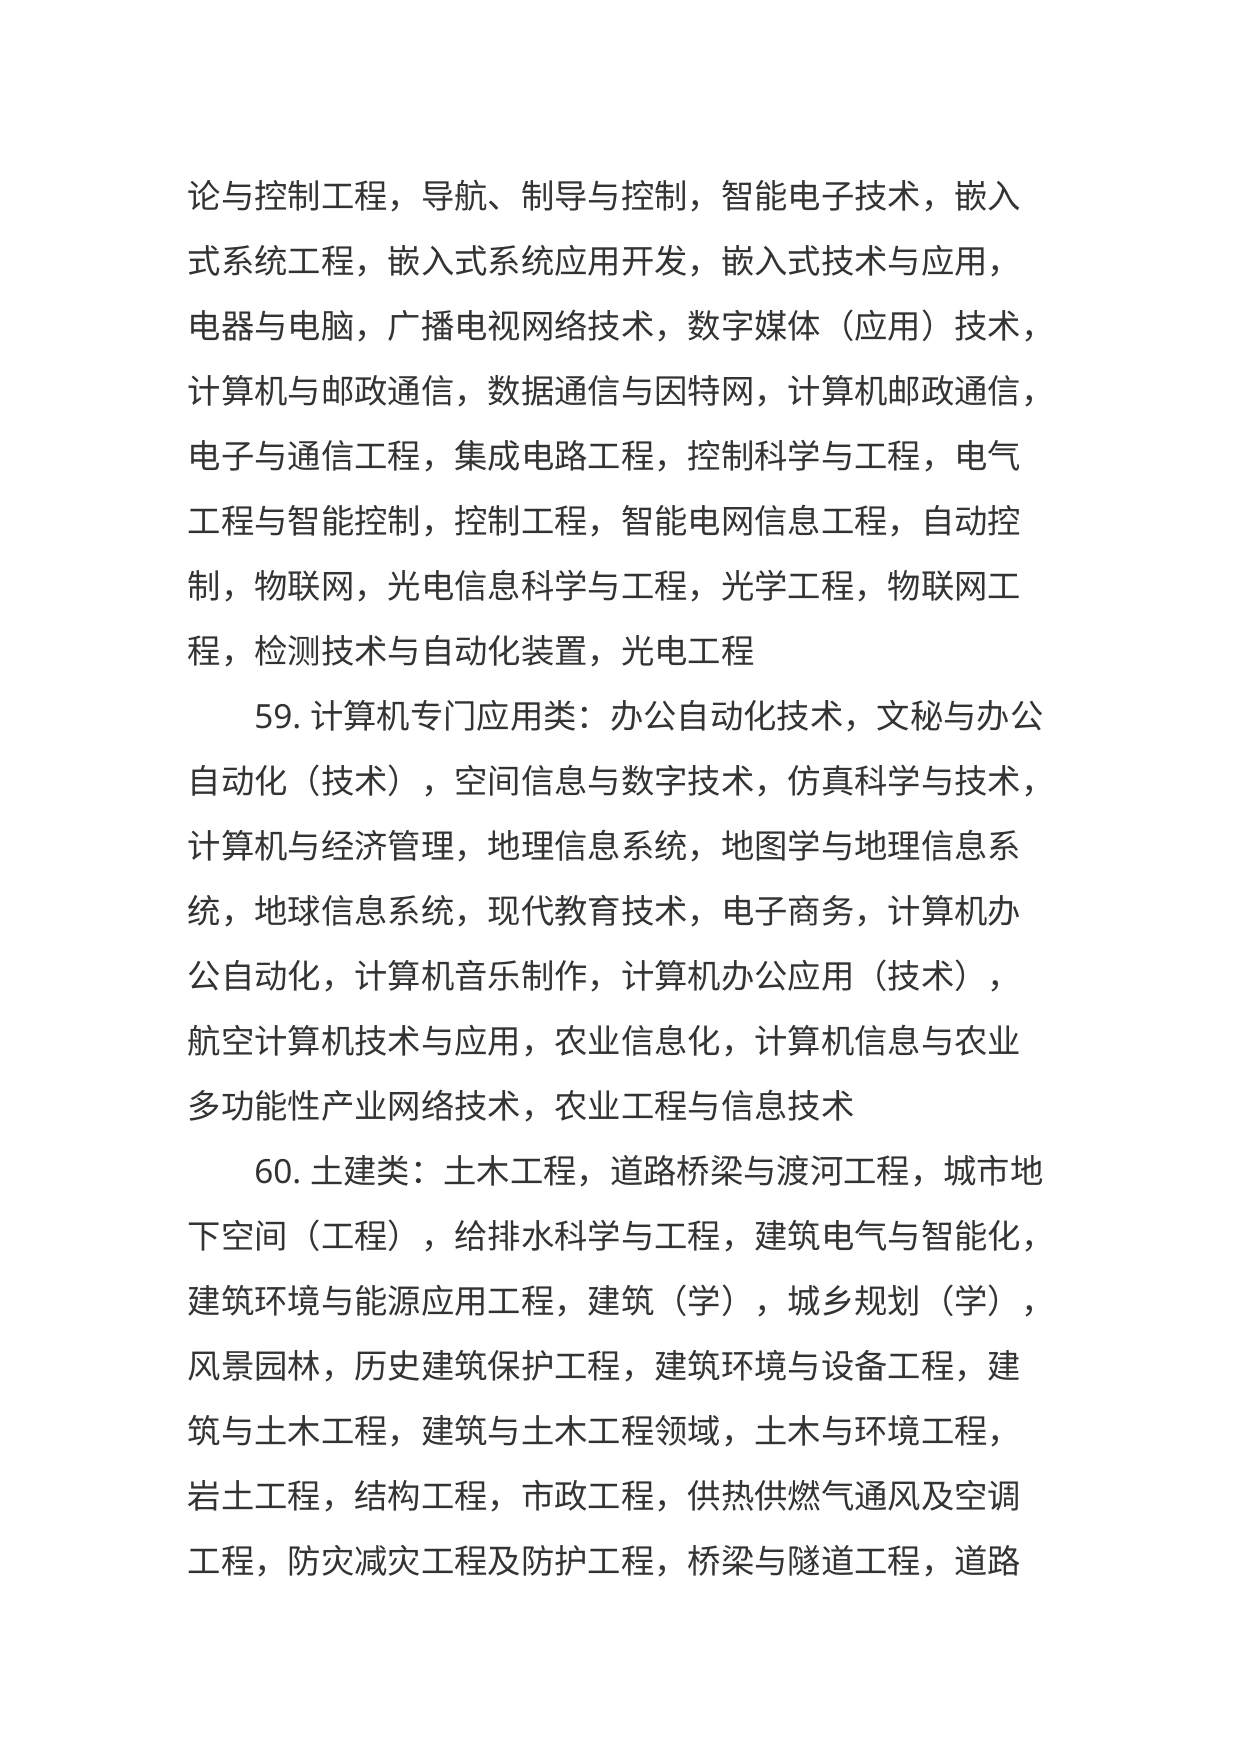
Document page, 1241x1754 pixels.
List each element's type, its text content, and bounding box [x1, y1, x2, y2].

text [187, 1137, 1053, 1592]
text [187, 162, 1053, 682]
text 59. 计算机专门应用类：办公自动化技术，文秘与办公自动化（技术），空间信息与数字技术，仿真科学与技术，计算机与经济管理，地理信息系统，地图学与地理信息系统，地球信息系统，现代教育技术，电子商务，计算机办公自动化，计算机音乐制作，计算机办公应用（技术），航空计算机技术与应用，农业信息化，计算机信息与农业多功能性产业网络技术，农业工程与信息技术 [187, 682, 1053, 1137]
